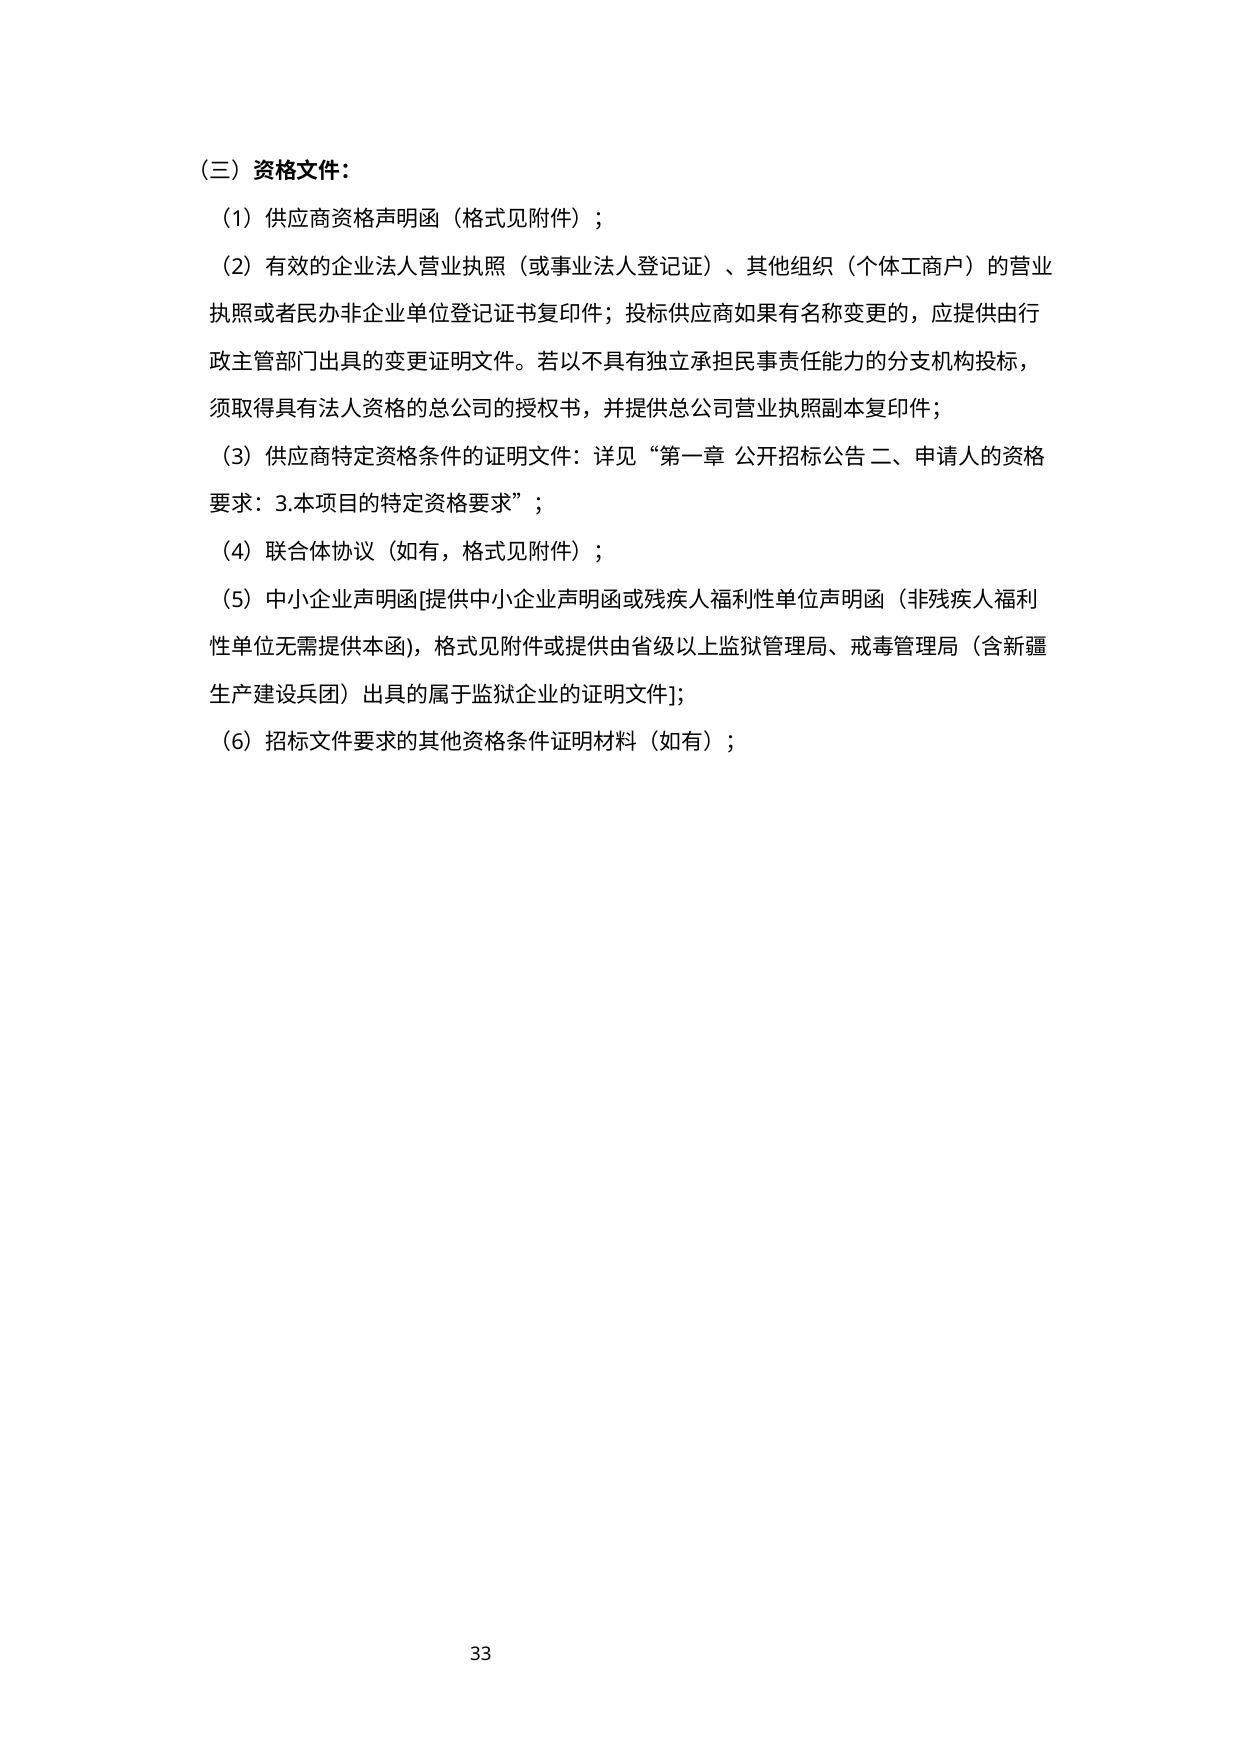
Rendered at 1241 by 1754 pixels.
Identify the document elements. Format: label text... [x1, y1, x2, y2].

list 供应商特定资格条件的证明文件：详见“第一章 公开招标公告 二、申请人的资格要求：3.本项目的特定资格要求”； [209, 439, 1053, 518]
list 联合体协议（如有，格式见附件）； [209, 534, 1053, 566]
list 有效的企业法人营业执照（或事业法人登记证）、其他组织（个体工商户）的营业执照或者民办非企业单位登记证书复印件；投标供应商如果有名称变更的，应提供由行政主管部门出具的变更证明文件。若以不具有独立承担民事责任能力的分支机构投标，须取得具有法人资格的总公司的授权书，并提供总公司营业执照副本复印件； [209, 249, 1053, 423]
list 中小企业声明函[提供中小企业声明函或残疾人福利性单位声明函（非残疾人福利性单位无需提供本函)，格式见附件或提供由省级以上监狱管理局、戒毒管理局（含新疆生产建设兵团）出具的属于监狱企业的证明文件]； [209, 582, 1053, 708]
list 供应商资格声明函（格式见附件）； [209, 201, 1053, 233]
list 招标文件要求的其他资格条件证明材料（如有）； [209, 724, 1053, 756]
text （三）资格文件： [187, 153, 1053, 185]
